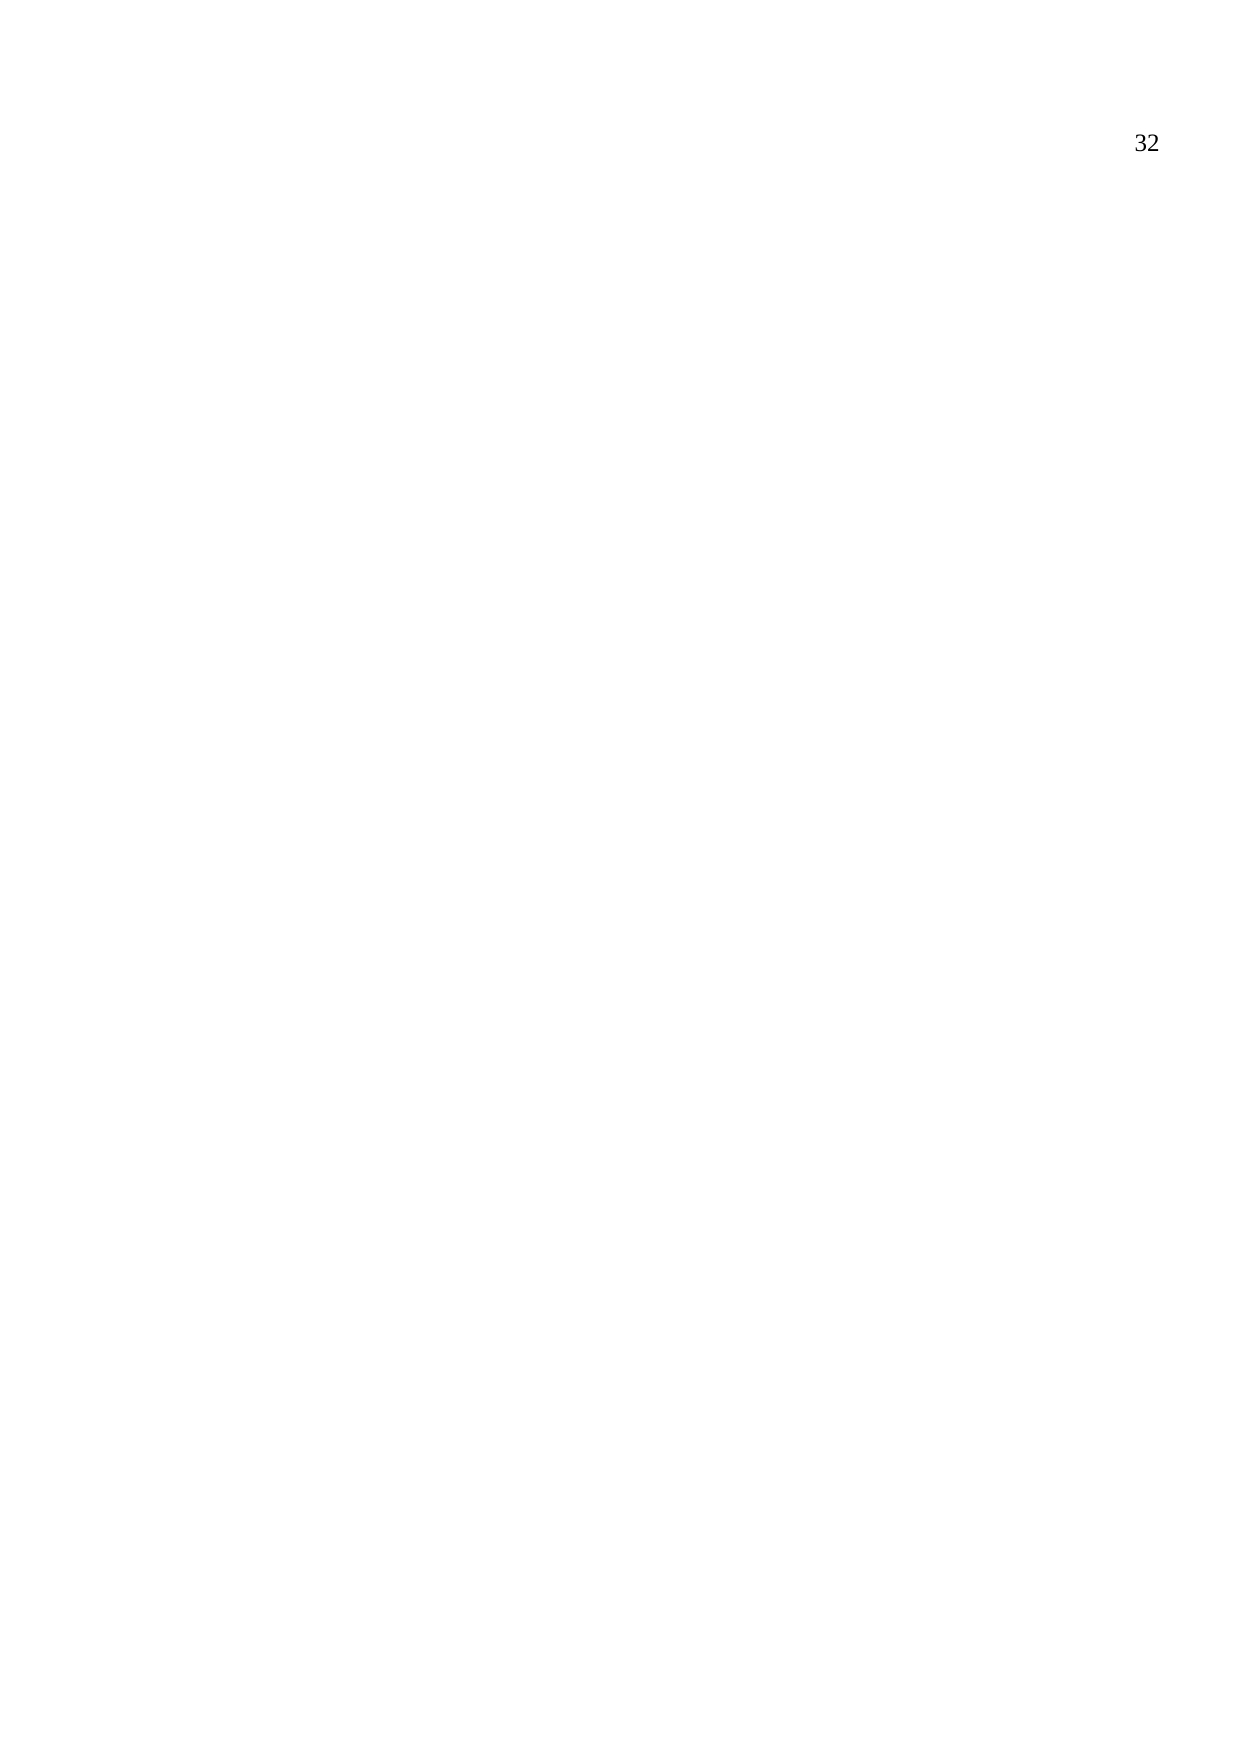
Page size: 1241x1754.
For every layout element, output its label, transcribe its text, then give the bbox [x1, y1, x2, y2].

text 32 [169, 128, 1159, 157]
